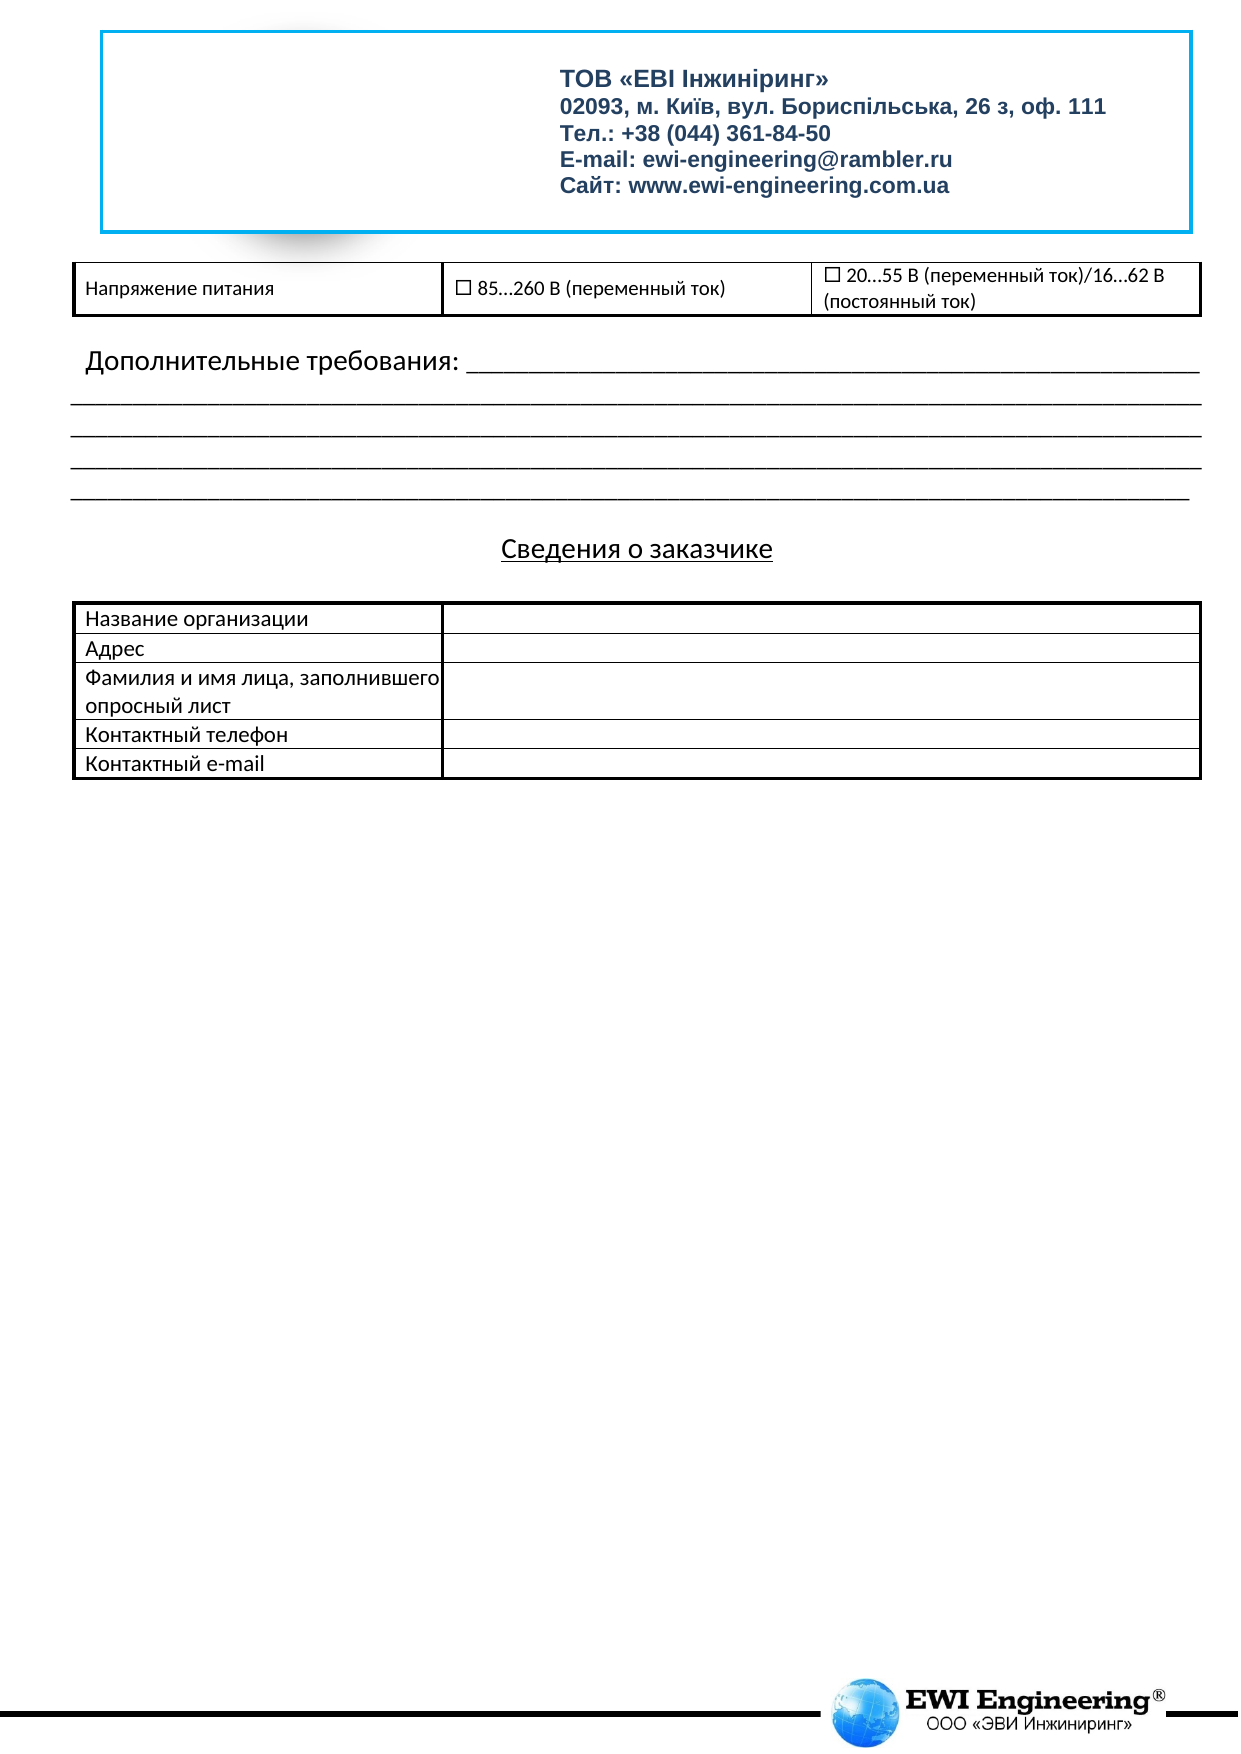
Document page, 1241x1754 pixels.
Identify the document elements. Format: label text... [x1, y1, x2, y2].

table_cell Сведения о заказчике [74, 505, 1200, 601]
table_cell [444, 605, 1199, 633]
table_cell [444, 663, 1199, 719]
table_cell Название организации [76, 605, 441, 633]
table_cell Контактный e-mail [76, 749, 441, 777]
table_cell Напряжение питания [76, 263, 441, 313]
picture [820, 1678, 1166, 1748]
table_cell Фамилия и имя лица, заполнившего опросный лист [76, 663, 441, 719]
table_cell 85…260 В (переменный ток) [444, 263, 811, 313]
table_cell Адрес [76, 634, 441, 662]
table_cell Дополнительные требования: ___________________________________________________________ ___________________________________________________________________________________________________________________________________________________________________________________________________________________________________________________________________________________________________________________________________________________________________________ [74, 317, 1200, 505]
table_cell [444, 749, 1199, 777]
table_cell Контактный телефон [76, 720, 441, 748]
table_cell [444, 634, 1199, 662]
table_cell [444, 720, 1199, 748]
table_cell 20…55 В (переменный ток)/16…62 В (постоянный ток) [812, 263, 1199, 313]
